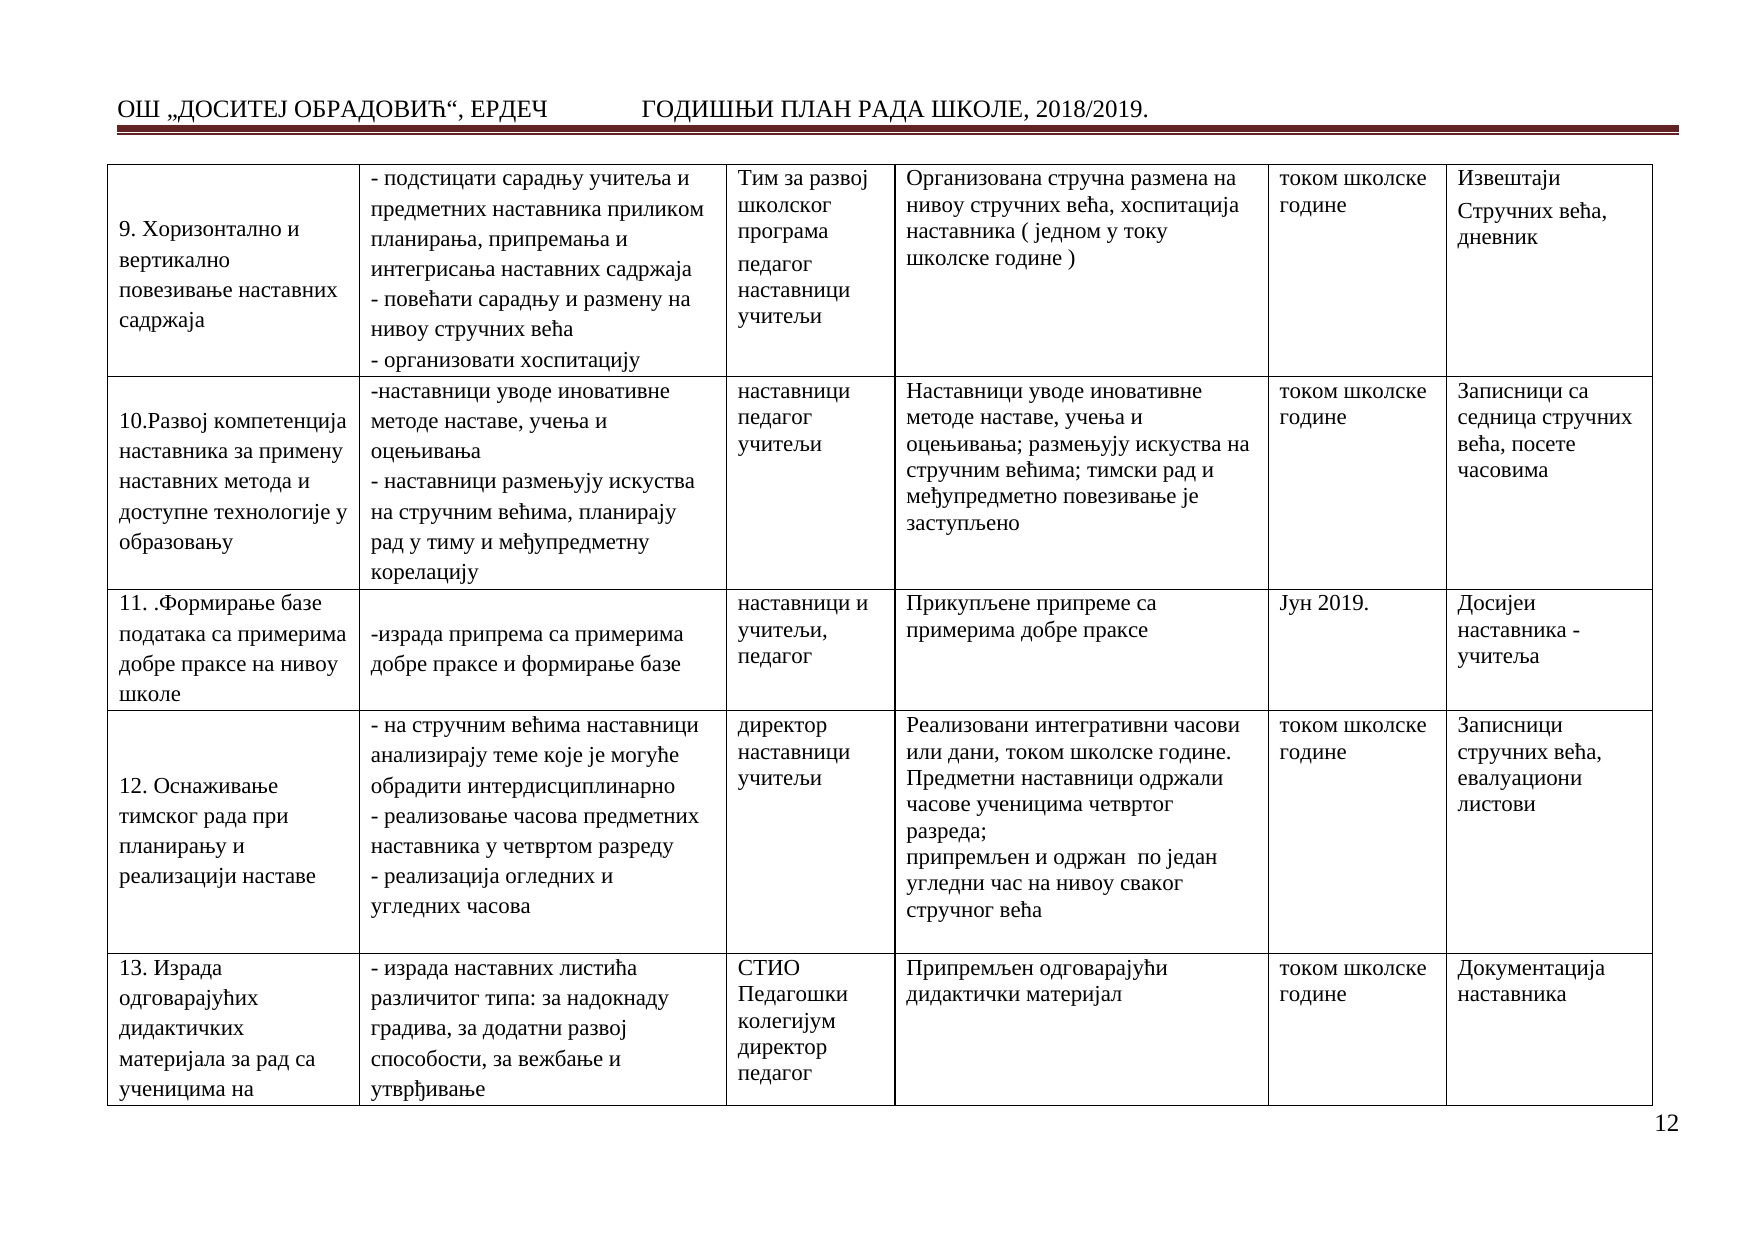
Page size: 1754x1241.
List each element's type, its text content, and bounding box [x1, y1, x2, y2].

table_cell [727, 954, 894, 1105]
table_cell - на стручним већима наставници анализирају теме које је могуће обрадити интердисциплинарно - реализовање часова предметних наставника у четвртом разреду - реализација огледних и угледних часова [360, 711, 726, 953]
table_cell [1447, 954, 1652, 1105]
table_cell Прикупљене припреме са примерима добре праксе [896, 590, 1268, 710]
table_cell Организована стручна размена на нивоу стручних већа, хоспитација наставника ( једном у току школске године ) [896, 165, 1268, 376]
table_cell 12. Оснаживање тимског рада при планирању и реализацији наставе [108, 711, 359, 953]
table_cell током школске године [1269, 711, 1446, 953]
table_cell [360, 954, 726, 1105]
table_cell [1269, 954, 1446, 1105]
table_cell директор наставници учитељи [727, 711, 894, 953]
table_cell Досијеи наставника - учитеља [1447, 590, 1652, 710]
table_cell 9. Хоризонтално и вертикално повезивање наставних садржаја [108, 165, 359, 376]
table_cell 11. .Формирање базе података са примерима добре праксе на нивоу школе [108, 590, 359, 710]
table_cell током школске године [1269, 377, 1446, 588]
table_cell Реализовани интегративни часови или дани, током школске године. Предметни наставници одржали часове ученицима четвртог разреда; припремљен и одржан по један угледни час на нивоу сваког стручног већа [896, 711, 1268, 953]
table_cell Наставници уводе иновативне методе наставе, учења и оцењивања; размењују искуства на стручним већима; тимски рад и међупредметно повезивање је заступљено [896, 377, 1268, 588]
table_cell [1269, 165, 1446, 376]
table_cell Записници стручних већа, евалуациони листови [1447, 711, 1652, 953]
table_cell Тим за развој школског програма педагог наставници учитељи [727, 165, 894, 376]
table_cell 10.Развој компетенција наставника за примену наставних метода и доступне технологије у образовању [108, 377, 359, 588]
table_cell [108, 954, 359, 1105]
table_cell наставници педагог учитељи [727, 377, 894, 588]
table_cell - подстицати сарадњу учитеља и предметних наставника приликом планирања, припремања и интегрисања наставних садржаја - повећати сарадњу и размену на нивоу стручних већа - организовати хоспитацију [360, 165, 726, 376]
table_cell Јун 2019. [1269, 590, 1446, 710]
table_cell наставници и учитељи, педагог [727, 590, 894, 710]
table_cell -израда припрема са примерима добре праксе и формирање базе [360, 590, 726, 710]
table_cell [896, 954, 1268, 1105]
table_cell Записници са седница стручних већа, посете часовима [1447, 377, 1652, 588]
table_cell -наставници уводе иновативне методе наставе, учења и оцењивања - наставници размењују искуства на стручним већима, планирају рад у тиму и међупредметну корелацију [360, 377, 726, 588]
table_cell Извештаји Стручних већа, дневник [1447, 165, 1652, 376]
